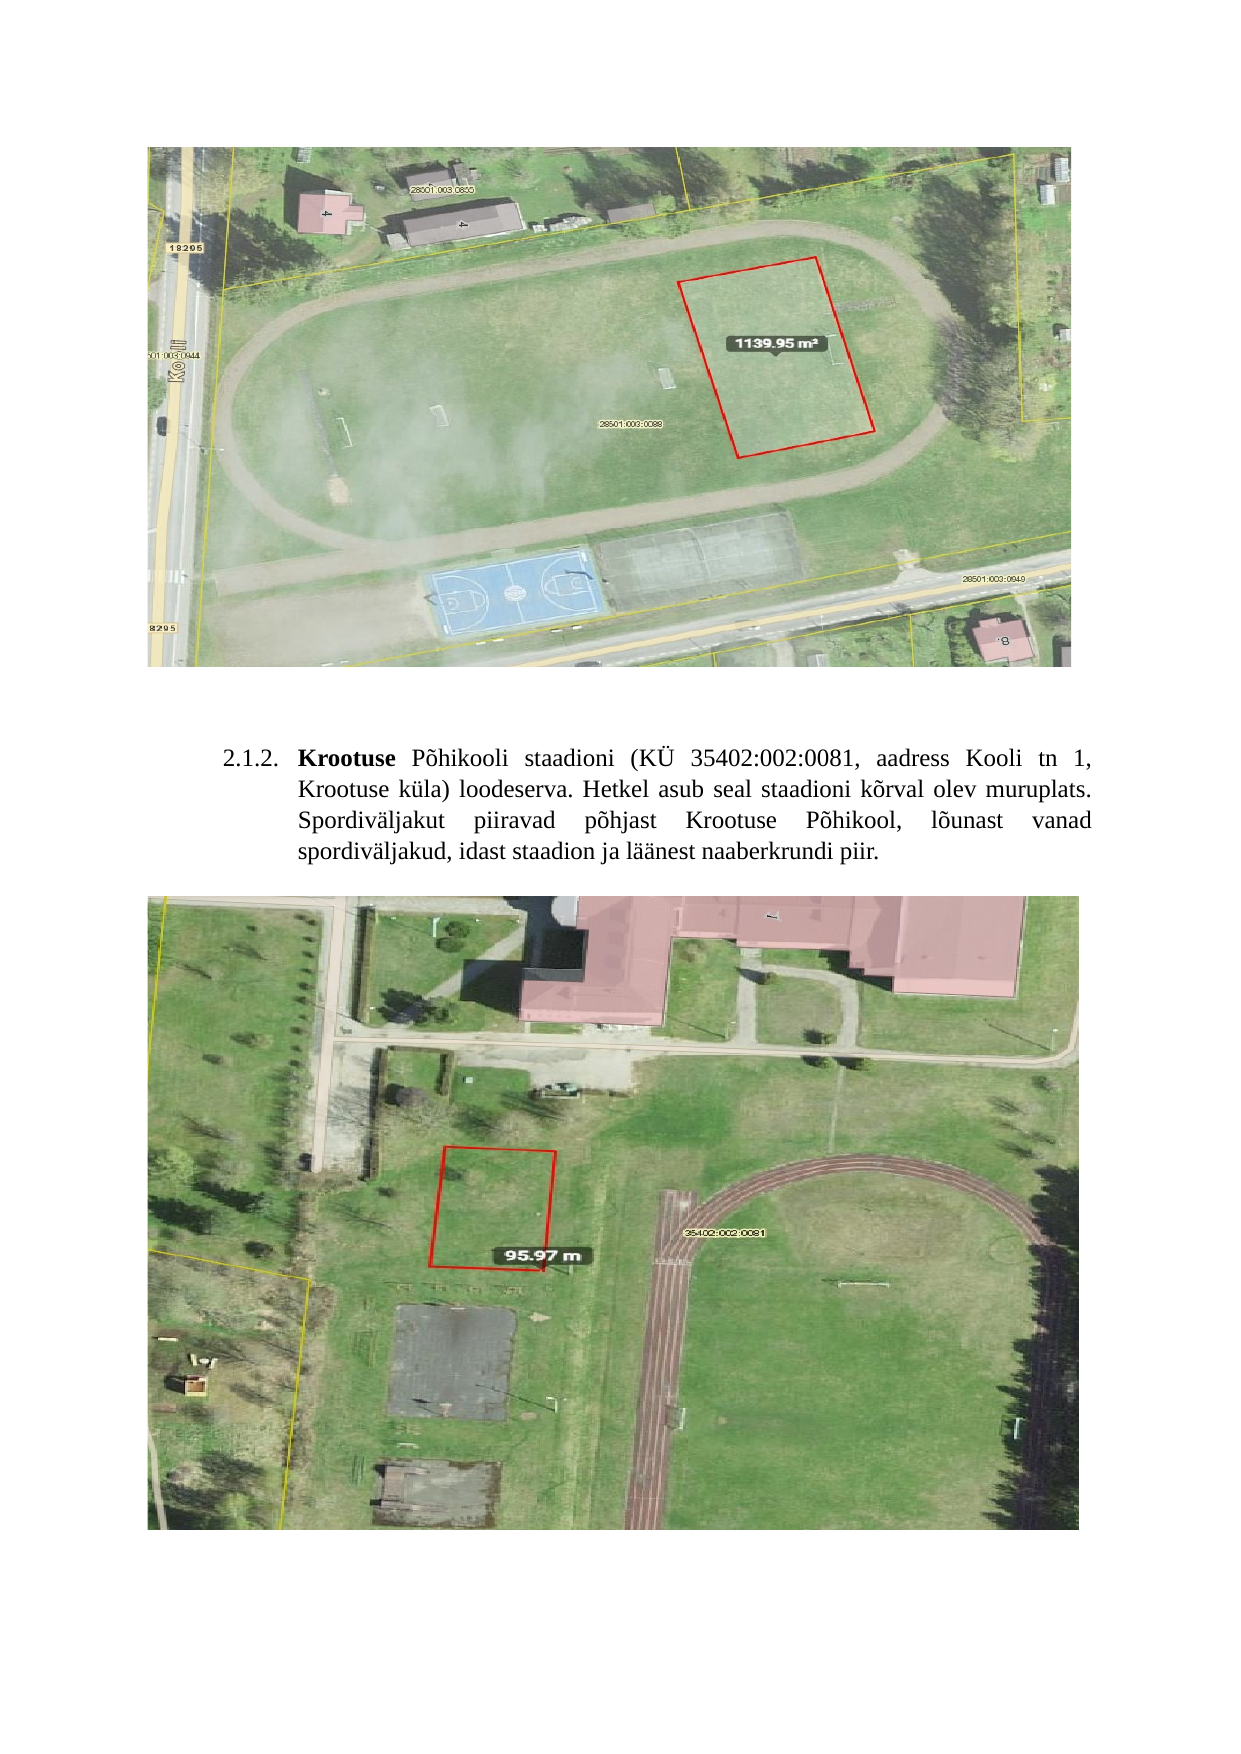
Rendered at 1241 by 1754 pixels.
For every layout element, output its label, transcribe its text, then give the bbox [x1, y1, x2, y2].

picture [147, 896, 1079, 1530]
list Krootuse Põhikooli staadioni (KÜ 35402:002:0081, aadress Kooli tn 1, Krootuse küla) loodeserva. Hetkel asub seal staadioni kõrval olev muruplats. Spordiväljakut piiravad põhjast Krootuse Põhikool, lõunast vanad spordiväljakud, idast staadion ja läänest naaberkrundi piir. [223, 743, 1093, 865]
picture [147, 147, 1072, 667]
